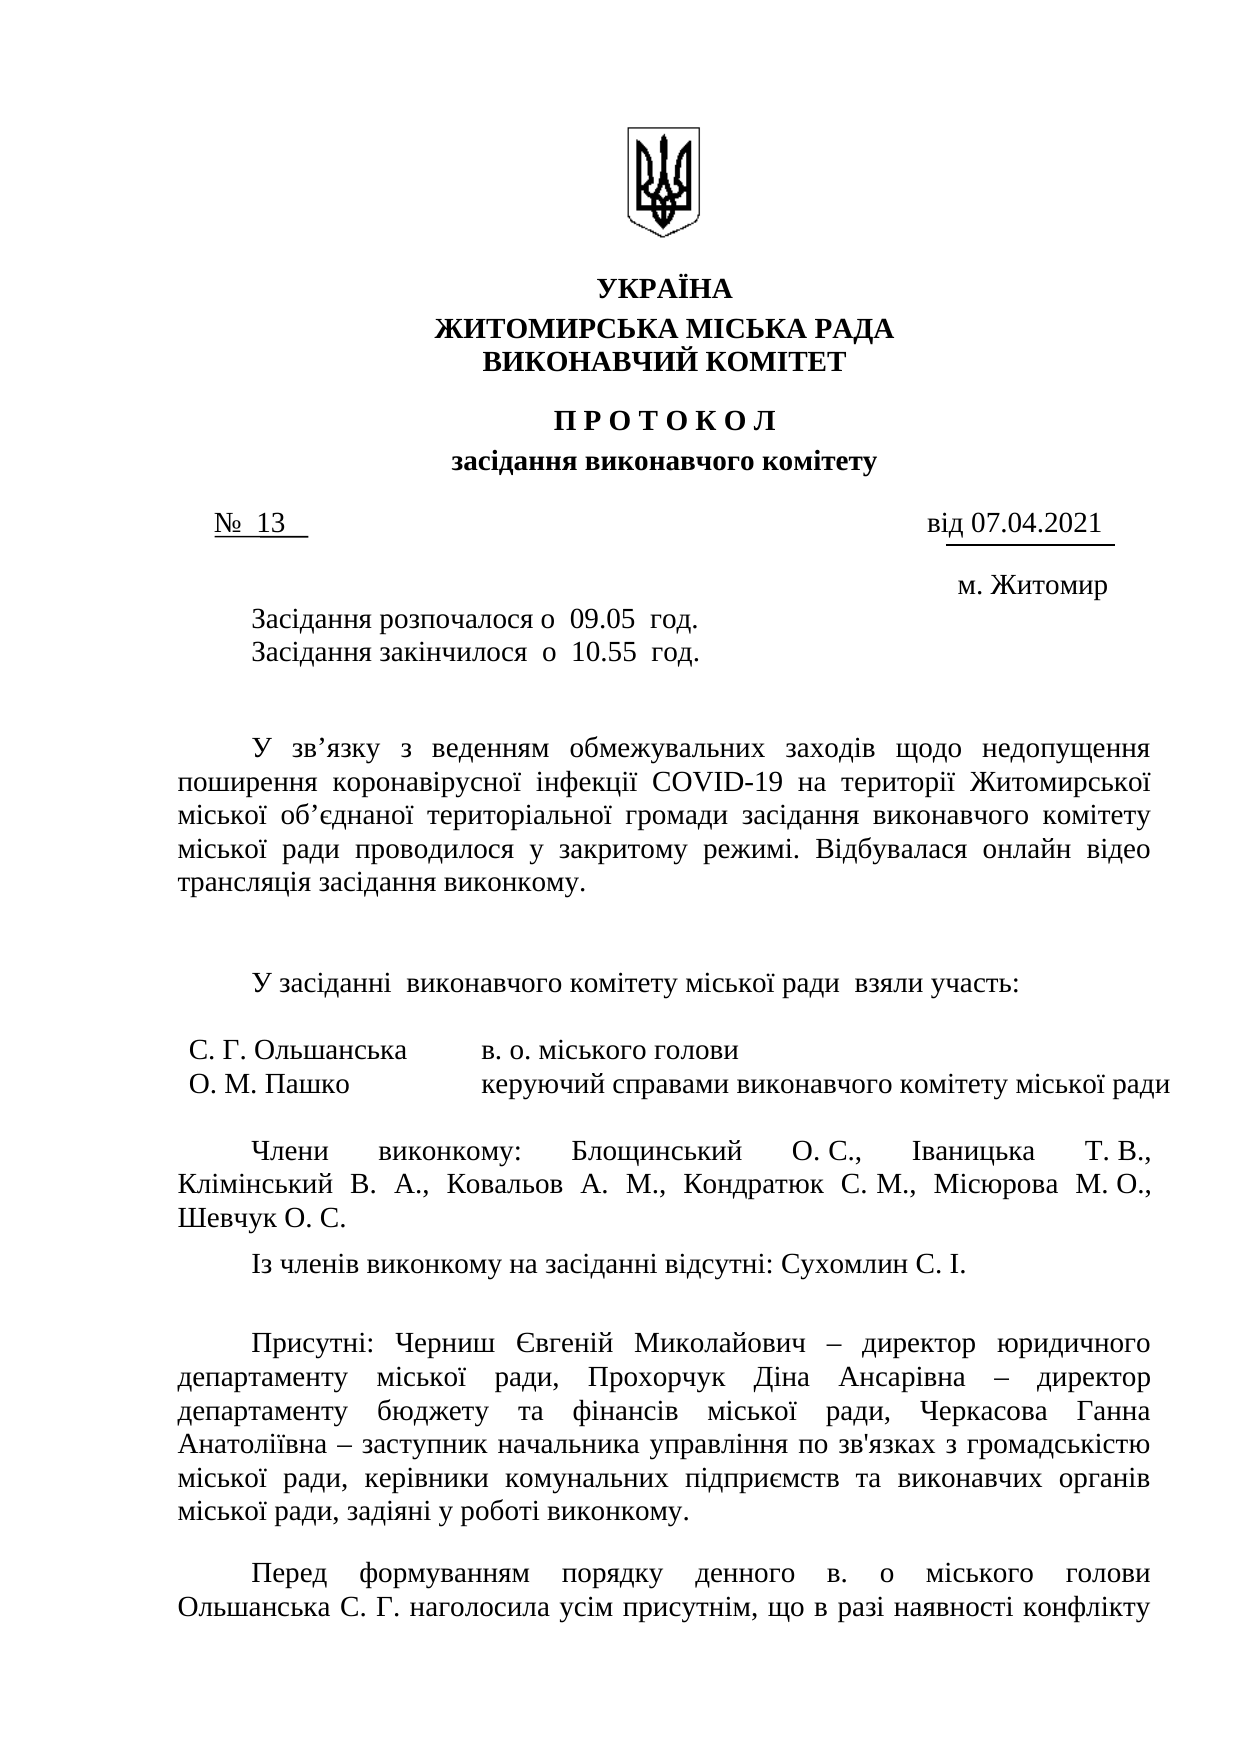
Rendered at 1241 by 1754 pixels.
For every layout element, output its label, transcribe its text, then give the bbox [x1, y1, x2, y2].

text Члени виконкому: Блощинський О. С., Іваницька Т. В., Клімінський В. А., Ковальов А. М., Кондратюк С. М., Місюрова М. О., Шевчук О. С. [177, 1133, 1152, 1233]
text Із членів виконкому на засіданні відсутні: Сухомлин С. І. [177, 1246, 1152, 1279]
table_cell О. М. Пашко [177, 1066, 470, 1099]
subtitle УКРАЇНА [177, 271, 1152, 305]
text Присутні: Черниш Євгеній Миколайович – директор юридичного департаменту міської ради, Прохорчук Діна Ансарівна – директор департаменту бюджету та фінансів міської ради, Черкасова Ганна Анатоліївна – заступник начальника управління по зв'язках з громадськістю міської ради, керівники комунальних підприємств та виконавчих органів міської ради, задіяні у роботі виконкому. [177, 1326, 1152, 1527]
table_header С. Г. Ольшанська [177, 1032, 470, 1066]
table_header в. о. міського голови [470, 1032, 1199, 1066]
text Засідання закінчилося о 10.55 год. [177, 634, 1152, 668]
text Засідання розпочалося о 09.05 год. [177, 601, 1152, 634]
table_cell керуючий справами виконавчого комітету міської ради [470, 1066, 1199, 1099]
text У зв’язку з веденням обмежувальних заходів щодо недопущення поширення коронавірусної інфекції COVID-19 на території Житомирської міської об’єднаної територіальної громади засідання виконавчого комітету міської ради проводилося у закритому режимі. Відбувалася онлайн відео трансляція засідання виконкому. [177, 730, 1152, 898]
text У засіданні виконавчого комітету міської ради взяли участь: [177, 965, 1152, 999]
text засідання виконавчого комітету [177, 443, 1152, 476]
subtitle П Р О Т О К О Л [177, 403, 1152, 437]
text ЖИТОМИРСЬКА МІСЬКА РАДА [177, 311, 1152, 344]
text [177, 1556, 1152, 1623]
text № 13 від 07.04.2021 [177, 505, 1152, 539]
text м. Житомир [177, 567, 1152, 601]
text ВИКОНАВЧИЙ КОМІТЕТ [177, 344, 1152, 378]
